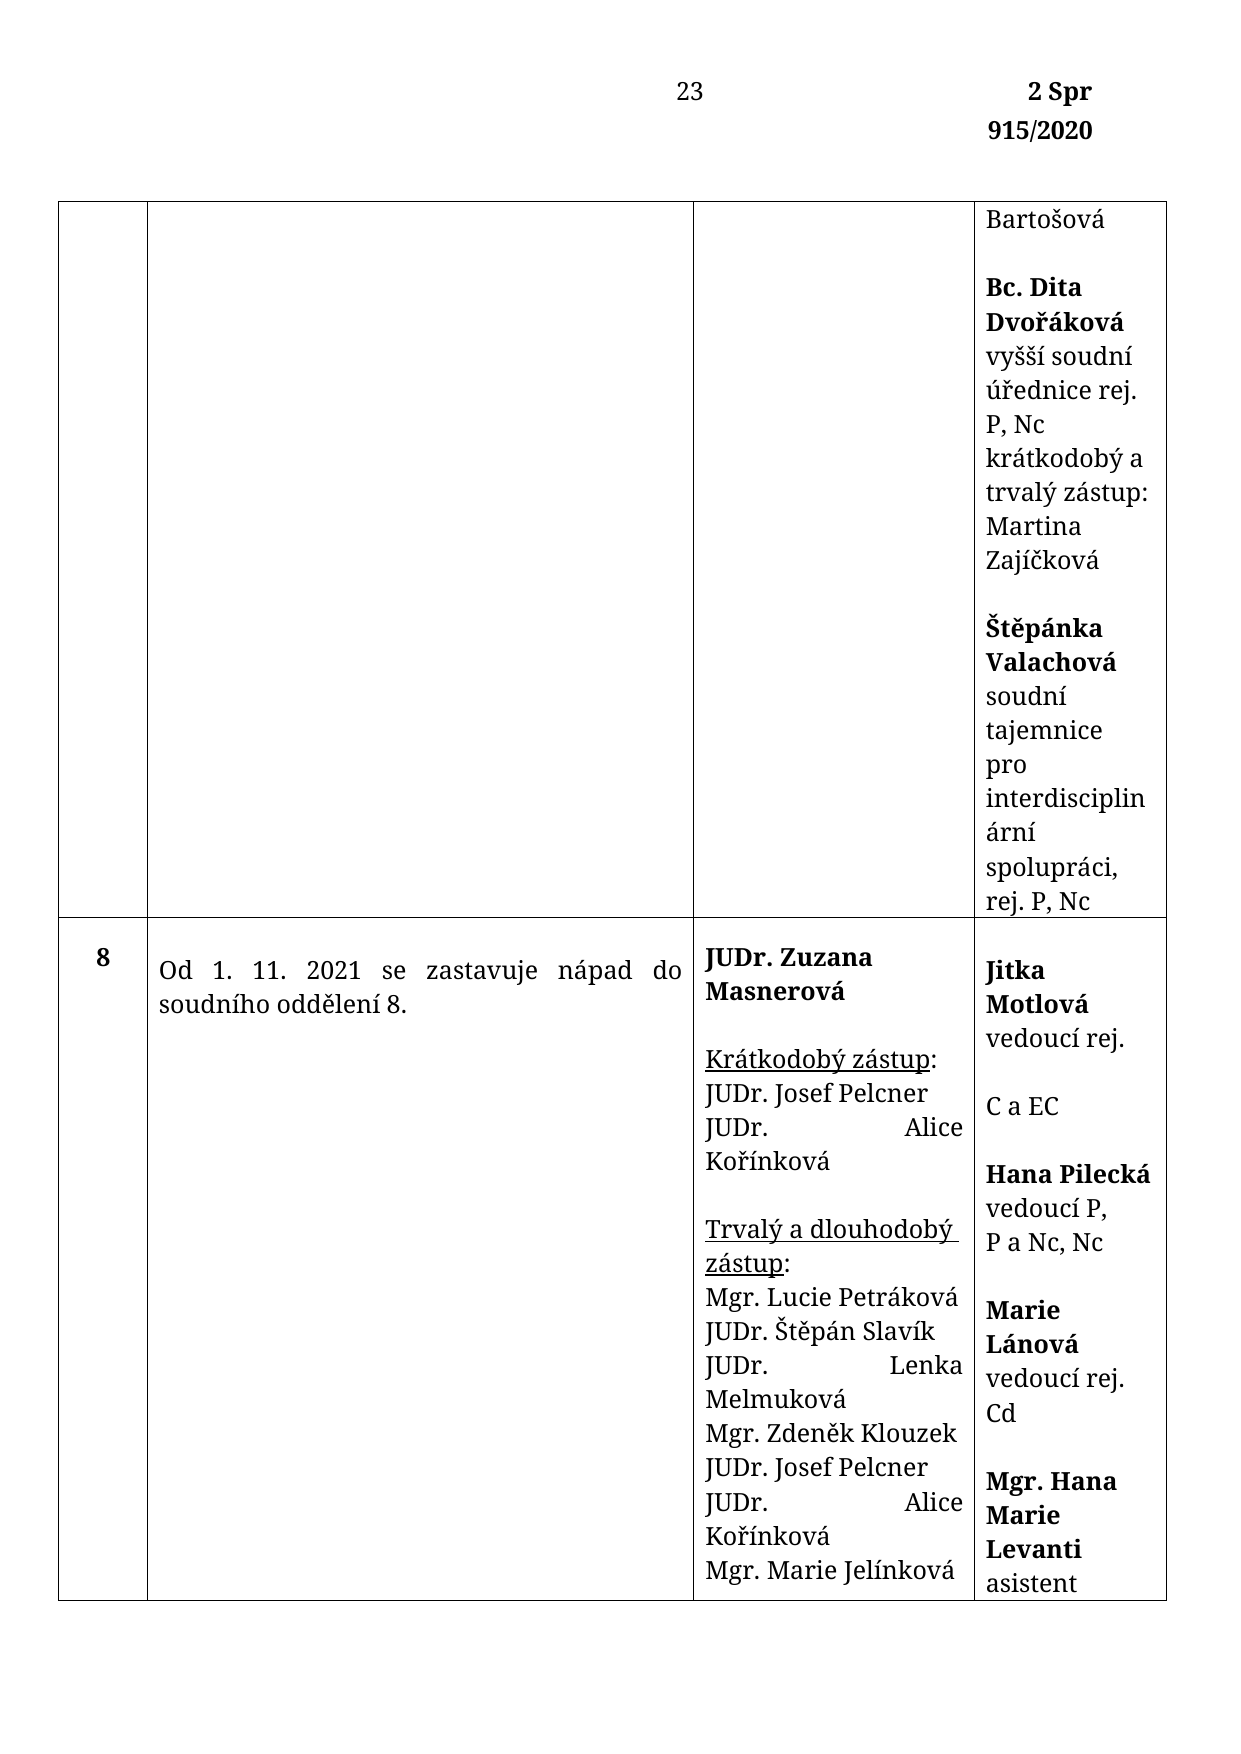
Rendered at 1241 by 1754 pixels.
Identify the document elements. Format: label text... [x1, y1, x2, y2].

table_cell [694, 918, 974, 1599]
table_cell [975, 202, 1166, 917]
table_cell 8 [59, 918, 147, 1599]
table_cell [975, 918, 1166, 1599]
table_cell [694, 202, 974, 917]
table_cell 7 [59, 202, 147, 917]
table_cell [148, 918, 693, 1599]
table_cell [148, 202, 693, 917]
